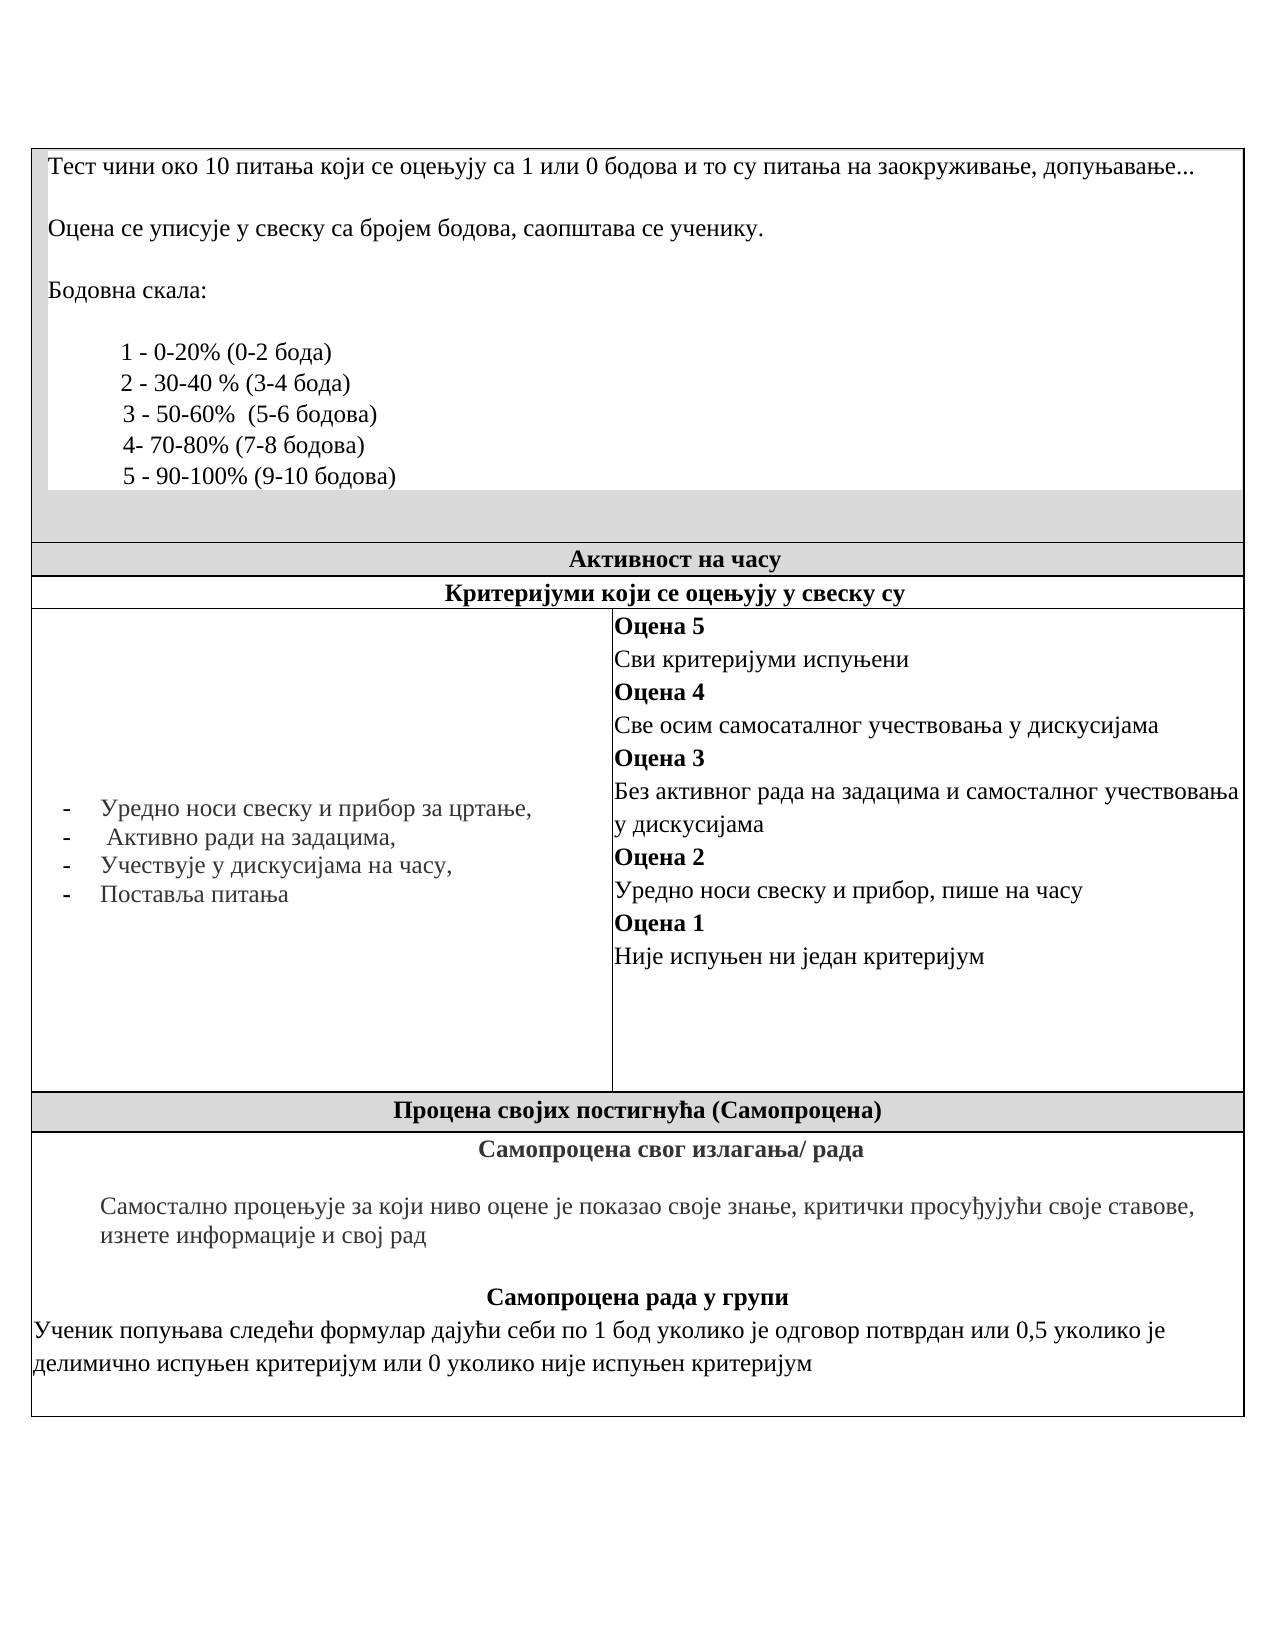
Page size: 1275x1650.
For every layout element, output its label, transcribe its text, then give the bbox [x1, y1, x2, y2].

table_cell Критеријуми који се оцењују у свеску су [32, 577, 1243, 608]
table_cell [32, 149, 1243, 541]
table_cell Уредно носи свеску и прибор за цртање, Активно ради на задацима, Учествује у дискусијама на часу, Поставља питања [32, 609, 612, 1091]
table_cell Оцена 5 Сви критеријуми испуњени Оцена 4 Све осим самосаталног учествовања у дискусијама Оцена 3 Без активног рада на задацима и самосталног учествовања у дискусијама Оцена 2 Уредно носи свеску и прибор, пише на часу Оцена 1 Није испуњен ни један критеријум [613, 609, 1243, 1091]
table_cell Активност на часу [32, 543, 1243, 575]
table_cell Процена својих постигнућа (Самопроцена) [32, 1093, 1243, 1131]
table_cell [32, 1133, 1243, 1416]
